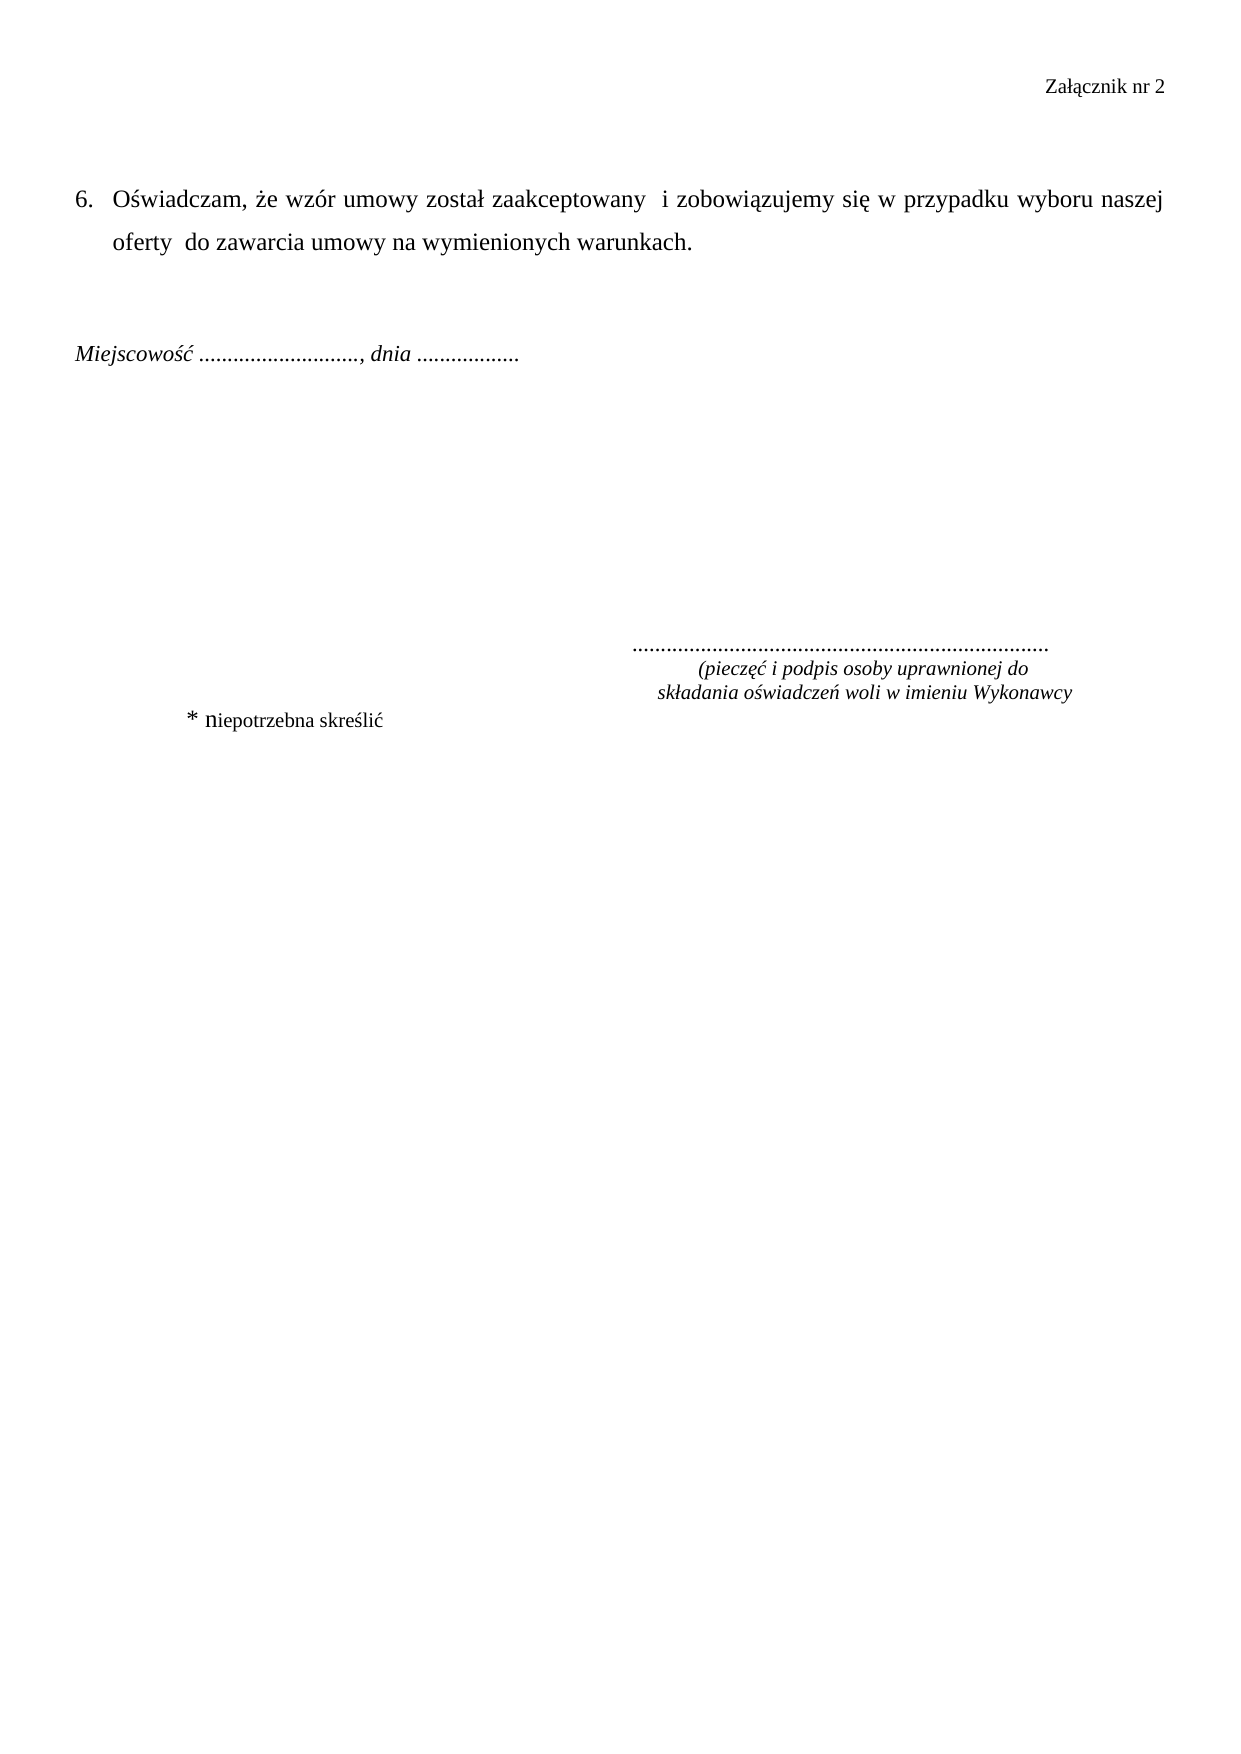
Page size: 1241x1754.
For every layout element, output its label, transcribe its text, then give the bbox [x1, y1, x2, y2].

text (pieczęć i podpis osoby uprawnionej do [445, 656, 1165, 680]
list * niepotrzebna skreślić [186, 704, 1165, 733]
text ......................................................................... [445, 630, 1165, 656]
list Oświadczam, że wzór umowy został zaakceptowany i zobowiązujemy się w przypadku wyboru naszej oferty do zawarcia umowy na wymienionych warunkach. [75, 184, 1165, 256]
text Miejscowość ............................, dnia .................. [75, 340, 1165, 366]
text składania oświadczeń woli w imieniu Wykonawcy [445, 680, 1165, 704]
